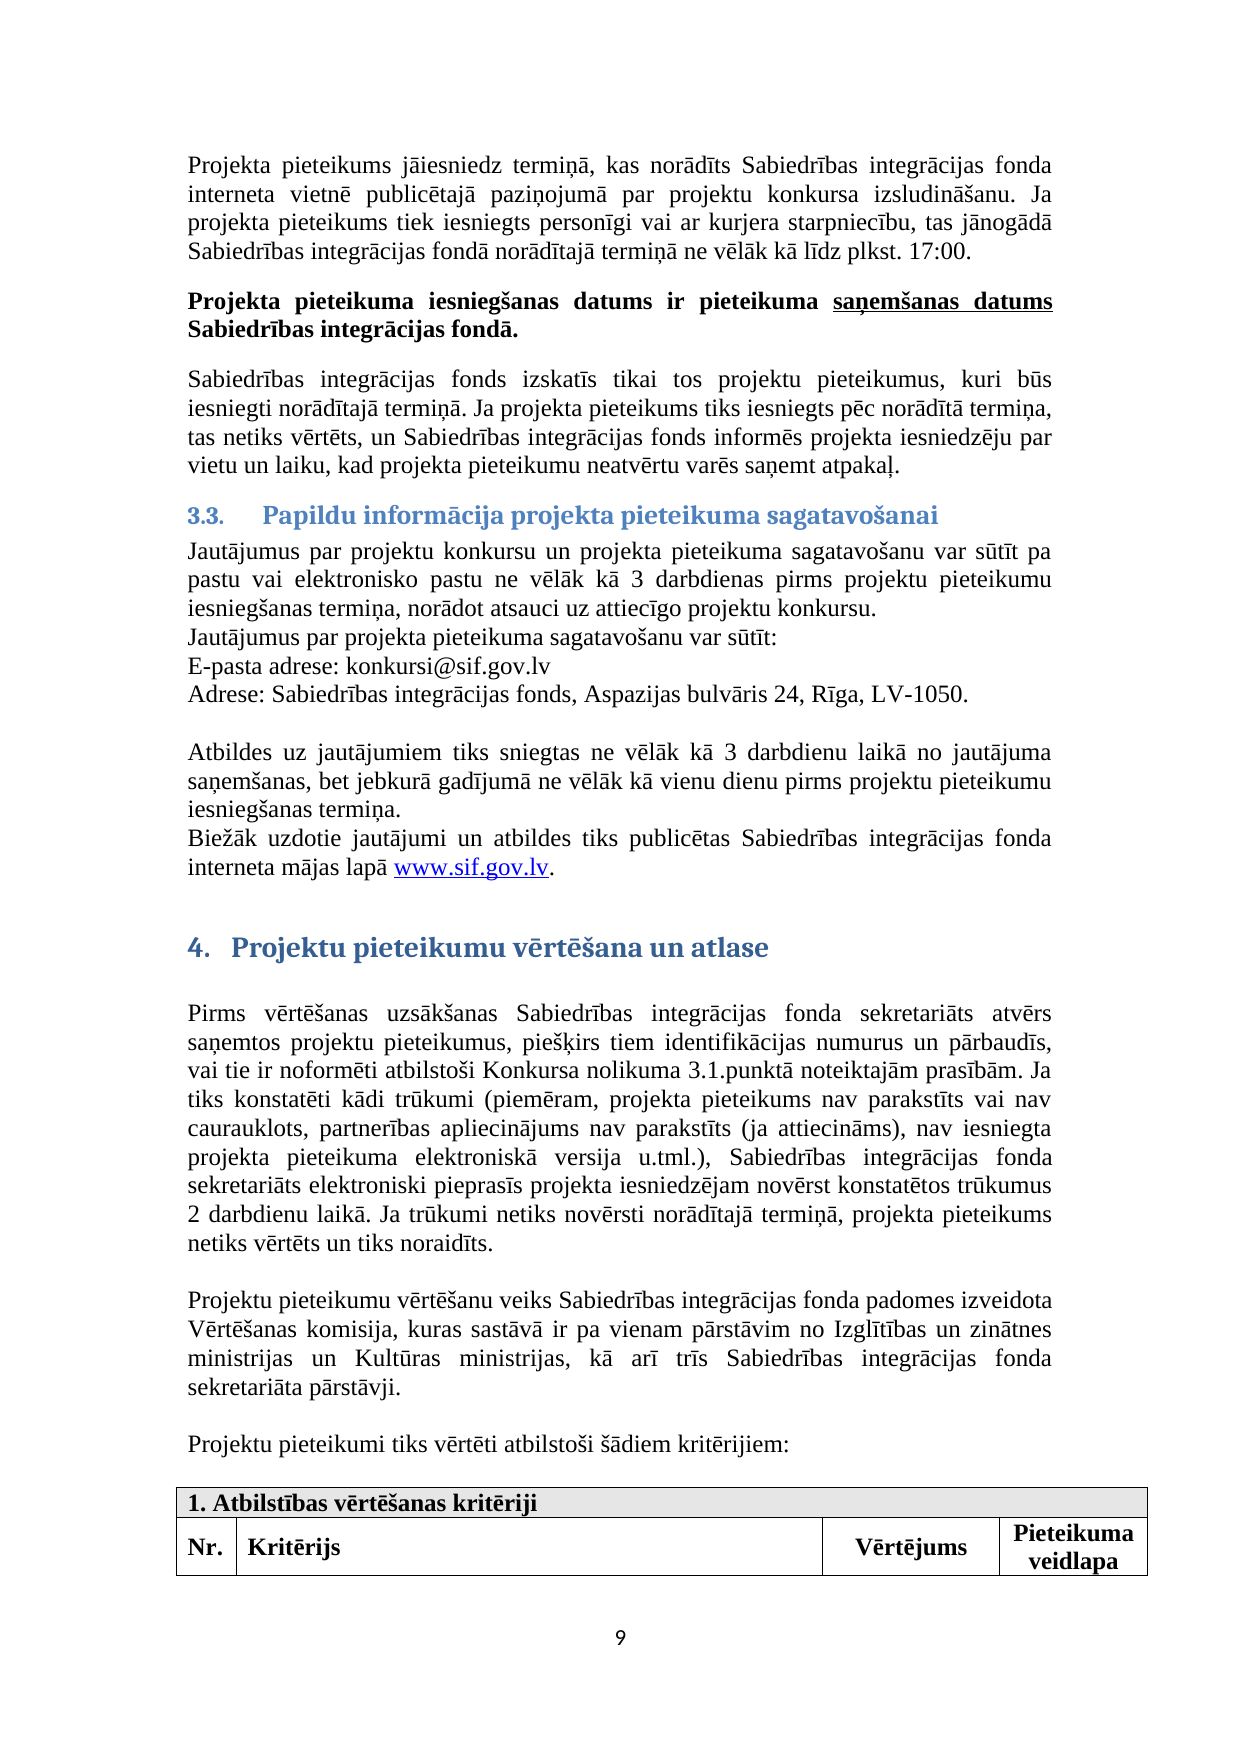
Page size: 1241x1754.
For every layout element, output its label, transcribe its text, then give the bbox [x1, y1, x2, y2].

text Jautājumus par projektu konkursu un projekta pieteikuma sagatavošanu var sūtīt pa pastu vai elektronisko pastu ne vēlāk kā 3 darbdienas pirms projektu pieteikumu iesniegšanas termiņa, norādot atsauci uz attiecīgo projektu konkursu. [187, 700, 1053, 787]
text Projekta pieteikums jāiesniedz termiņā, kas norādīts Sabiedrības integrācijas fonda interneta vietnē publicētajā paziņojumā par projektu konkursa izsludināšanu. Ja projekta pieteikums tiek iesniegts personīgi vai ar kurjera starpniecību, tas jānogādā Sabiedrības integrācijas fondā norādītajā termiņā ne vēlāk kā līdz plkst. 17:00. [187, 314, 1053, 429]
text Sabiedrības integrācijas fonds izskatīs tikai tos projektu pieteikumus, kuri būs iesniegti norādītajā termiņā. Ja projekta pieteikums tiks iesniegts pēc norādītā termiņa, tas netiks vērtēts, un Sabiedrības integrācijas fonds informēs projekta iesniedzēju par vietu un laiku, kad projekta pieteikumu neatvērtu varēs saņemt atpakaļ. [187, 529, 1053, 644]
text Jautājumus par projekta pieteikuma sagatavošanu var sūtīt: [187, 787, 1053, 815]
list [187, 150, 1053, 294]
text Projekta pieteikuma iesniegšanas datums ir pieteikuma saņemšanas datums Sabiedrības integrācijas fondā. [187, 450, 1053, 508]
text Adrese: Sabiedrības integrācijas fonds, Aspazijas bulvāris 24, Rīga, LV-1050. [187, 844, 1053, 873]
subtitle Papildu informācija projekta pieteikuma sagatavošanai [187, 664, 1053, 696]
subtitle Projektu pieteikumu vērtēšana un atlase [187, 1095, 1053, 1129]
text Atbildes uz jautājumiem tiks sniegtas ne vēlāk kā 3 darbdienu laikā no jautājuma saņemšanas, bet jebkurā gadījumā ne vēlāk kā vienu dienu pirms projektu pieteikumu iesniegšanas termiņa. [187, 902, 1053, 988]
text Pirms vērtēšanas uzsākšanas Sabiedrības integrācijas fonda sekretariāts atvērs saņemtos projektu pieteikumus, piešķirs tiem identifikācijas numurus un pārbaudīs, vai tie ir noformēti atbilstoši Konkursa nolikuma 3.1.punktā noteiktajām prasībām. Ja tiks konstatēti kādi trūkumi (piemēram, projekta pieteikums nav parakstīts vai nav caurauklots, partnerības apliecinājums nav parakstīts (ja attiecināms), nav iesniegta projekta pieteikuma elektroniskā versija u.tml.), Sabiedrības integrācijas fonda sekretariāts elektroniski pieprasīs projekta iesniedzējam novērst konstatētos trūkumus 2 darbdienu laikā. Ja trūkumi netiks novērsti norādītajā termiņā, projekta pieteikums netiks vērtēts un tiks noraidīts. [187, 1163, 1053, 1421]
text Biežāk uzdotie jautājumi un atbildes tiks publicētas Sabiedrības integrācijas fonda interneta mājas lapā www.sif.gov.lv. [187, 988, 1053, 1045]
text Projektu pieteikumu vērtēšanu veiks Sabiedrības integrācijas fonda padomes izveidota Vērtēšanas komisija, kuras sastāvā ir pa vienam pārstāvim no Izglītības un zinātnes ministrijas un Kultūras ministrijas, kā arī trīs Sabiedrības integrācijas fonda sekretariāta pārstāvji. [187, 1450, 1053, 1565]
text E-pasta adrese: konkursi@sif.gov.lv [187, 815, 1053, 844]
